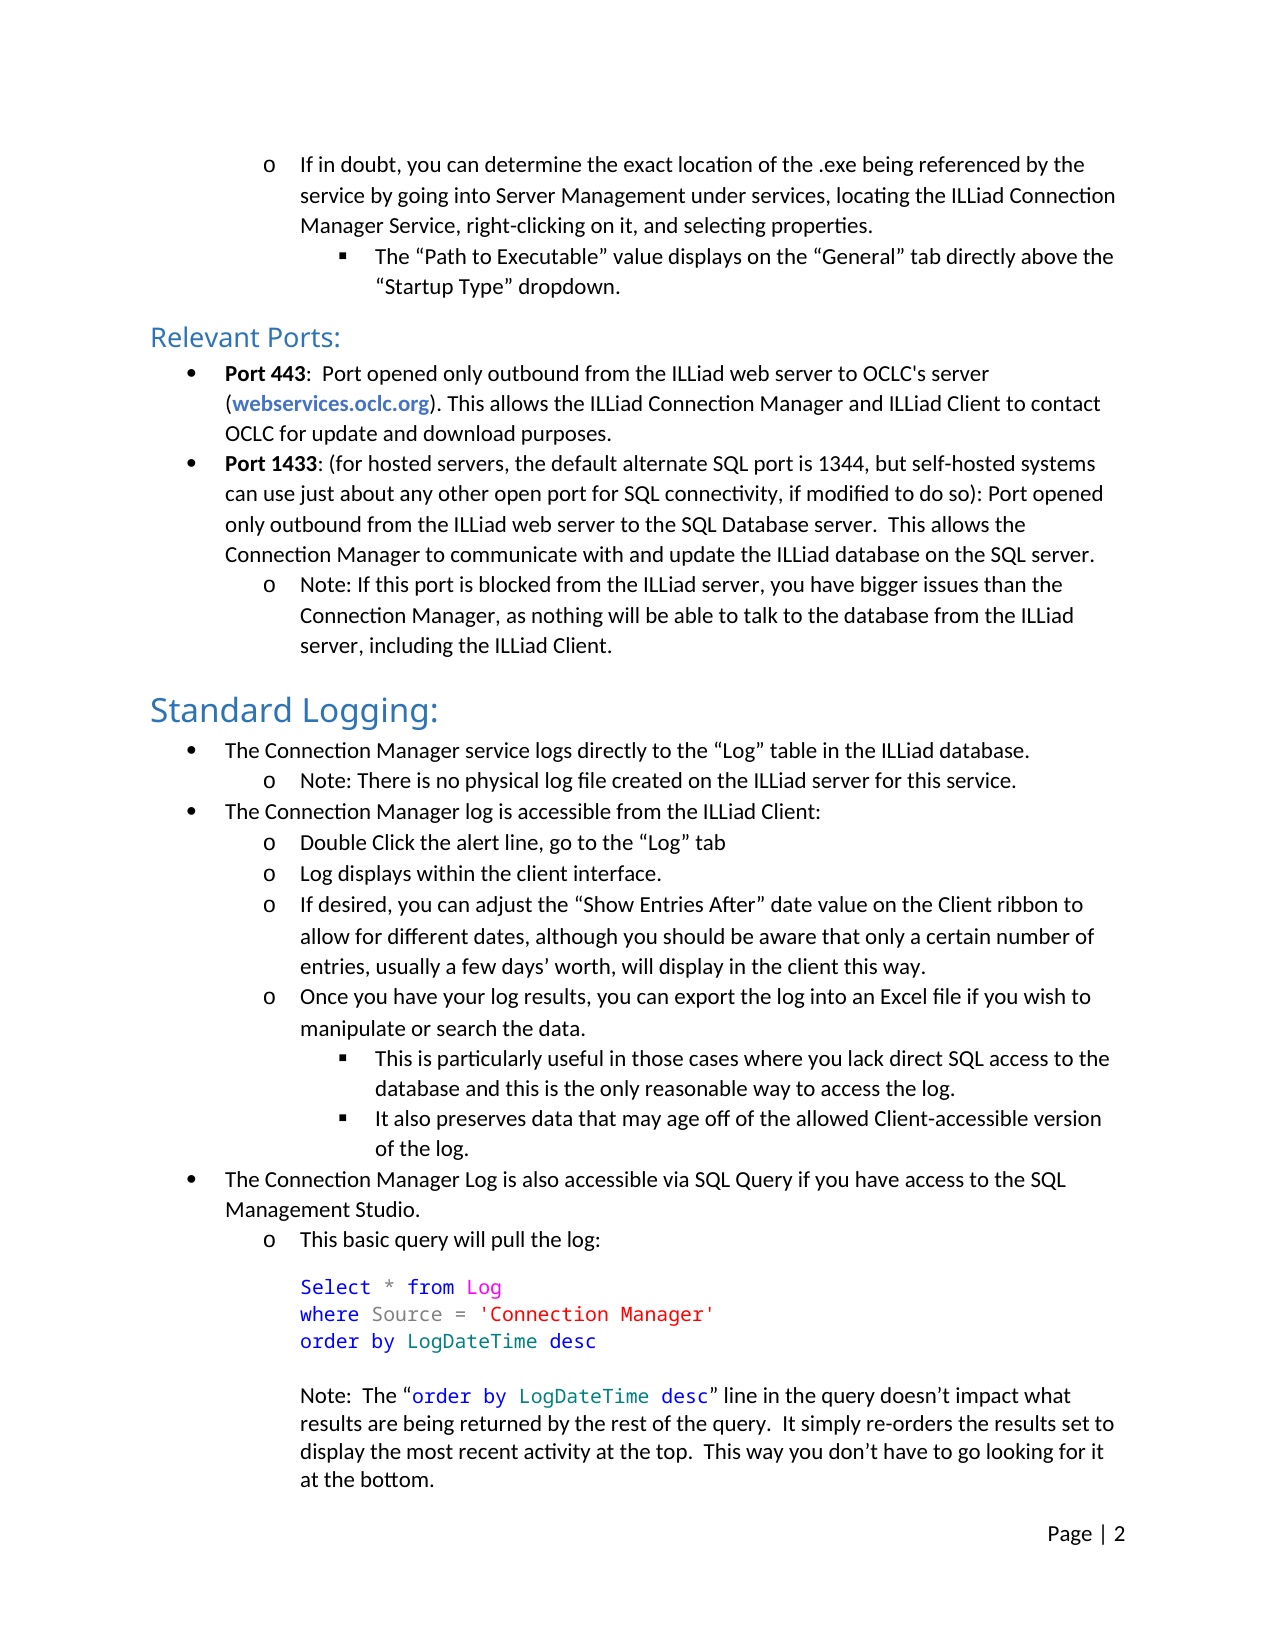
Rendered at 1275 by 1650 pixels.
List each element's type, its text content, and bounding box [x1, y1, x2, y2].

text Note: The “order by LogDateTime desc” line in the query doesn’t impact what results are being returned by the rest of the query. It simply re-orders the results set to display the most recent activity at the top. This way you don’t have to go looking for it at the bottom. [300, 1381, 1125, 1493]
list If desired, you can adjust the “Show Entries After” date value on the Client ribbon to allow for different dates, although you should be aware that only a certain number of entries, usually a few days’ worth, will display in the client this way. [262, 891, 1125, 980]
subtitle Standard Logging: [150, 687, 1125, 732]
list Port 443: Port opened only outbound from the ILLiad web server to OCLC's server (webservices.oclc.org). This allows the ILLiad Connection Manager and ILLiad Client to contact OCLC for update and download purposes. [187, 359, 1125, 447]
text Select * from Log [300, 1273, 1125, 1300]
list If in doubt, you can determine the exact location of the .exe being referenced by the service by going into Server Management under services, locating the ILLiad Connection Manager Service, right-clicking on it, and selecting properties. [262, 150, 1125, 239]
list Note: If this port is blocked from the ILLiad server, you have bigger issues than the Connection Manager, as nothing will be able to talk to the database from the ILLiad server, including the ILLiad Client. [262, 570, 1125, 660]
list This basic query will pull the log: [262, 1225, 1125, 1254]
list Port 1433: (for hosted servers, the default alternate SQL port is 1344, but self-hosted systems can use just about any other open port for SQL connectivity, if modified to do so): Port opened only outbound from the ILLiad web server to the SQL Database server. This allows the Connection Manager to communicate with and update the ILLiad database on the SQL server. [187, 449, 1125, 568]
subtitle Relevant Ports: [150, 319, 1125, 356]
list Log displays within the client interface. [262, 859, 1125, 888]
text order by LogDateTime desc [300, 1327, 1125, 1354]
list Once you have your log results, you can export the log into an Excel file if you wish to manipulate or search the data. [262, 982, 1125, 1042]
list This is particularly useful in those cases where you lack direct SQL access to the database and this is the only reasonable way to access the log. [337, 1044, 1125, 1102]
text where Source = 'Connection Manager' [300, 1300, 1125, 1327]
list The “Path to Executable” value displays on the “General” tab directly above the “Startup Type” dropdown. [337, 242, 1125, 300]
list The Connection Manager Log is also accessible via SQL Query if you have access to the SQL Management Studio. [187, 1165, 1125, 1223]
list The Connection Manager log is accessible from the ILLiad Client: [187, 797, 1125, 826]
list Double Click the alert line, go to the “Log” tab [262, 828, 1125, 857]
list It also preserves data that may age off of the allowed Client-accessible version of the log. [337, 1104, 1125, 1163]
list The Connection Manager service logs directly to the “Log” table in the ILLiad database. [187, 736, 1125, 764]
list Note: There is no physical log file created on the ILLiad server for this service. [262, 766, 1125, 795]
